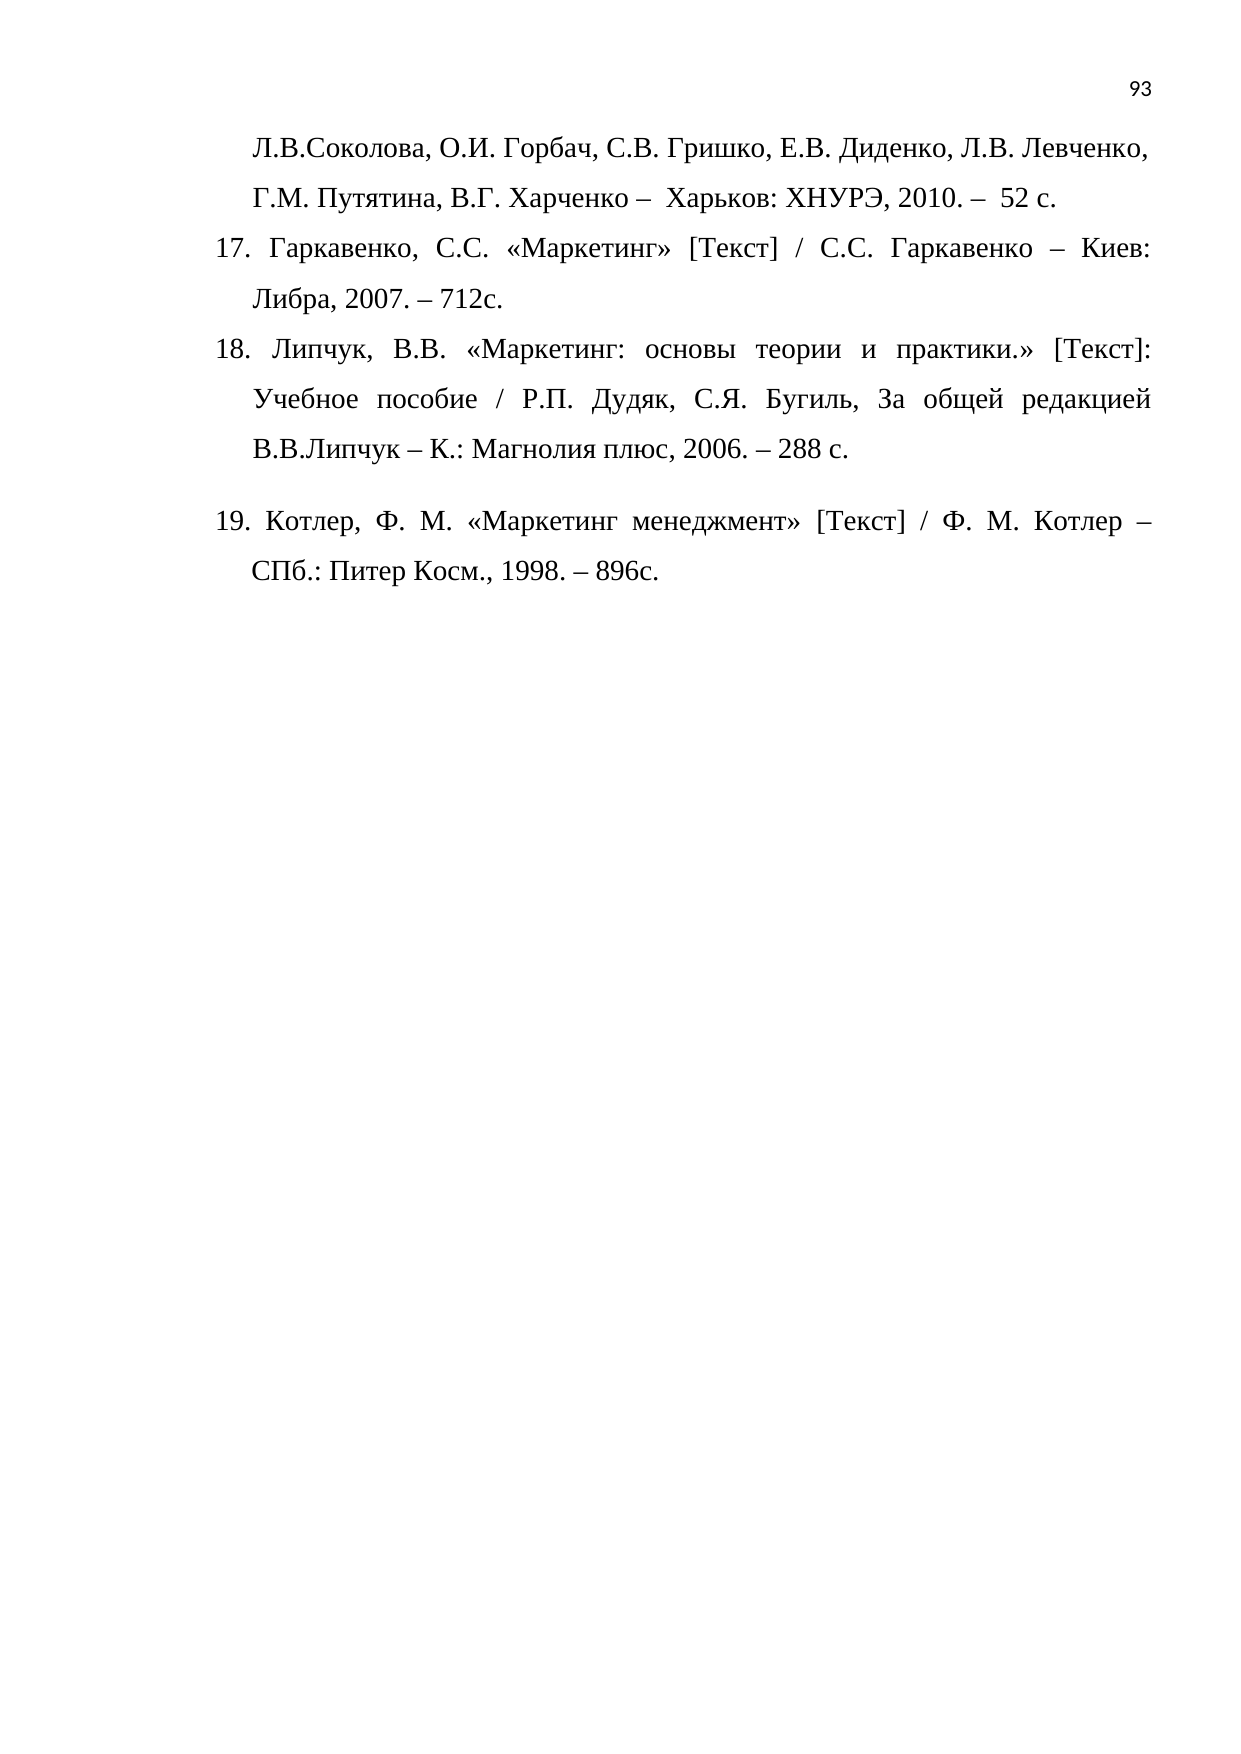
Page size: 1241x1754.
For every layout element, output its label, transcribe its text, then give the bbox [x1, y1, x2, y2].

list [215, 130, 1152, 214]
list Липчук, В.В. «Маркетинг: основы теории и практики.» [Текст]: Учебное пособие / Р.П. Дудяк, С.Я. Бугиль, За общей редакцией В.В.Липчук – К.: Магнолия плюс, 2006. – 288 с. [215, 331, 1152, 465]
list Гаркавенко, С.С. «Маркетинг» [Текст] / С.С. Гаркавенко – Киев: Либра, 2007. – 712с. [215, 230, 1152, 314]
text 19. Котлер, Ф. М. «Маркетинг менеджмент» [Текст] / Ф. М. Котлер – СПб.: Питер Косм., 1998. – 896с. [215, 503, 1152, 587]
